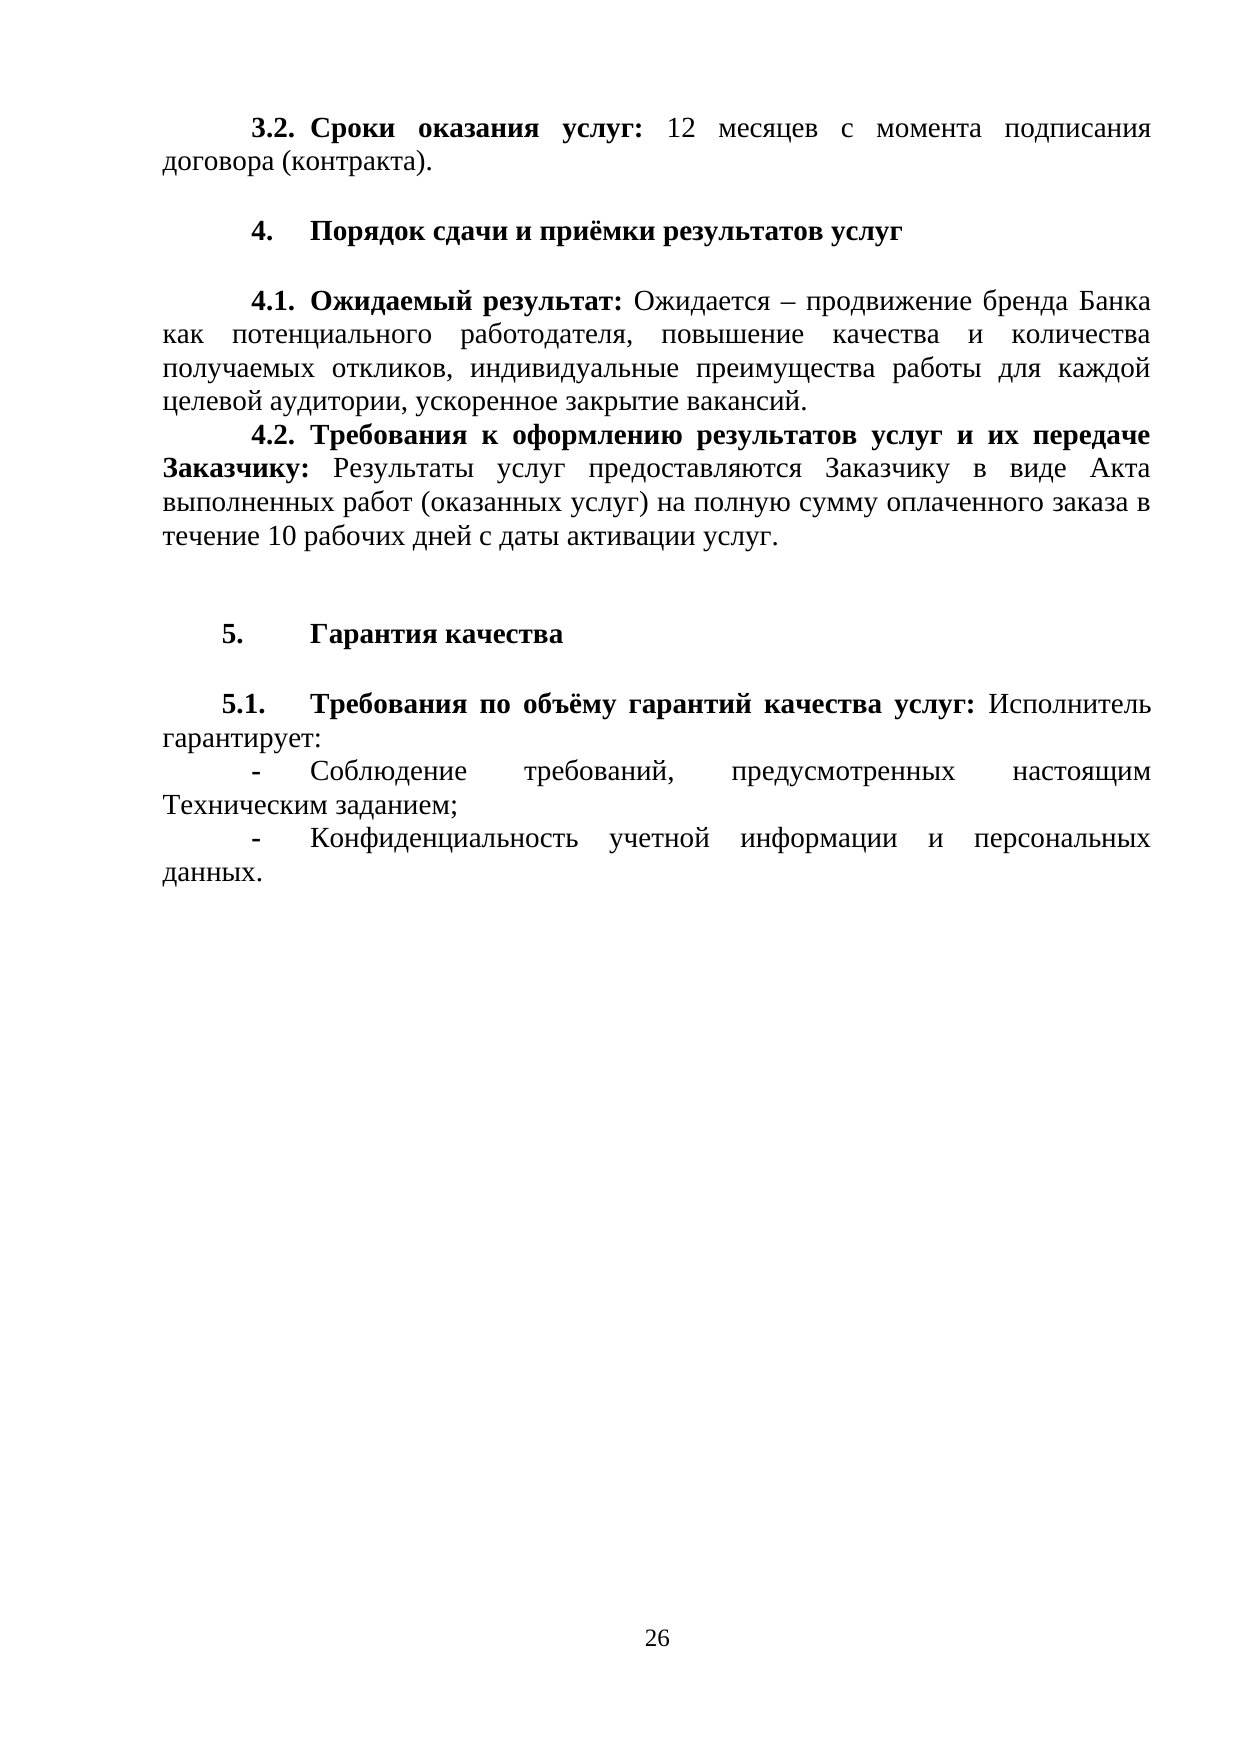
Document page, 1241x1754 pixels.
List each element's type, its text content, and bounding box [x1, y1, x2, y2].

list Ожидаемый результат: Ожидается – продвижение бренда Банка как потенциального работодателя, повышение качества и количества получаемых откликов, индивидуальные преимущества работы для каждой целевой аудитории, ускоренное закрытие вакансий. [162, 283, 1152, 417]
list Конфиденциальность учетной информации и персональных данных. [162, 820, 1152, 887]
list Требования к оформлению результатов услуг и их передаче Заказчику: Результаты услуг предоставляются Заказчику в виде Акта выполненных работ (оказанных услуг) на полную сумму оплаченного заказа в течение 10 рабочих дней с даты активации услуг. [162, 417, 1152, 551]
list Требования по объёму гарантий качества услуг: Исполнитель гарантирует: [162, 686, 1152, 753]
list Порядок сдачи и приёмки результатов услуг [162, 213, 1152, 247]
list Соблюдение требований, предусмотренных настоящим Техническим заданием; [162, 753, 1152, 820]
list Сроки оказания услуг: 12 месяцев с момента подписания договора (контракта). [162, 110, 1152, 177]
list Гарантия качества [162, 617, 1152, 650]
